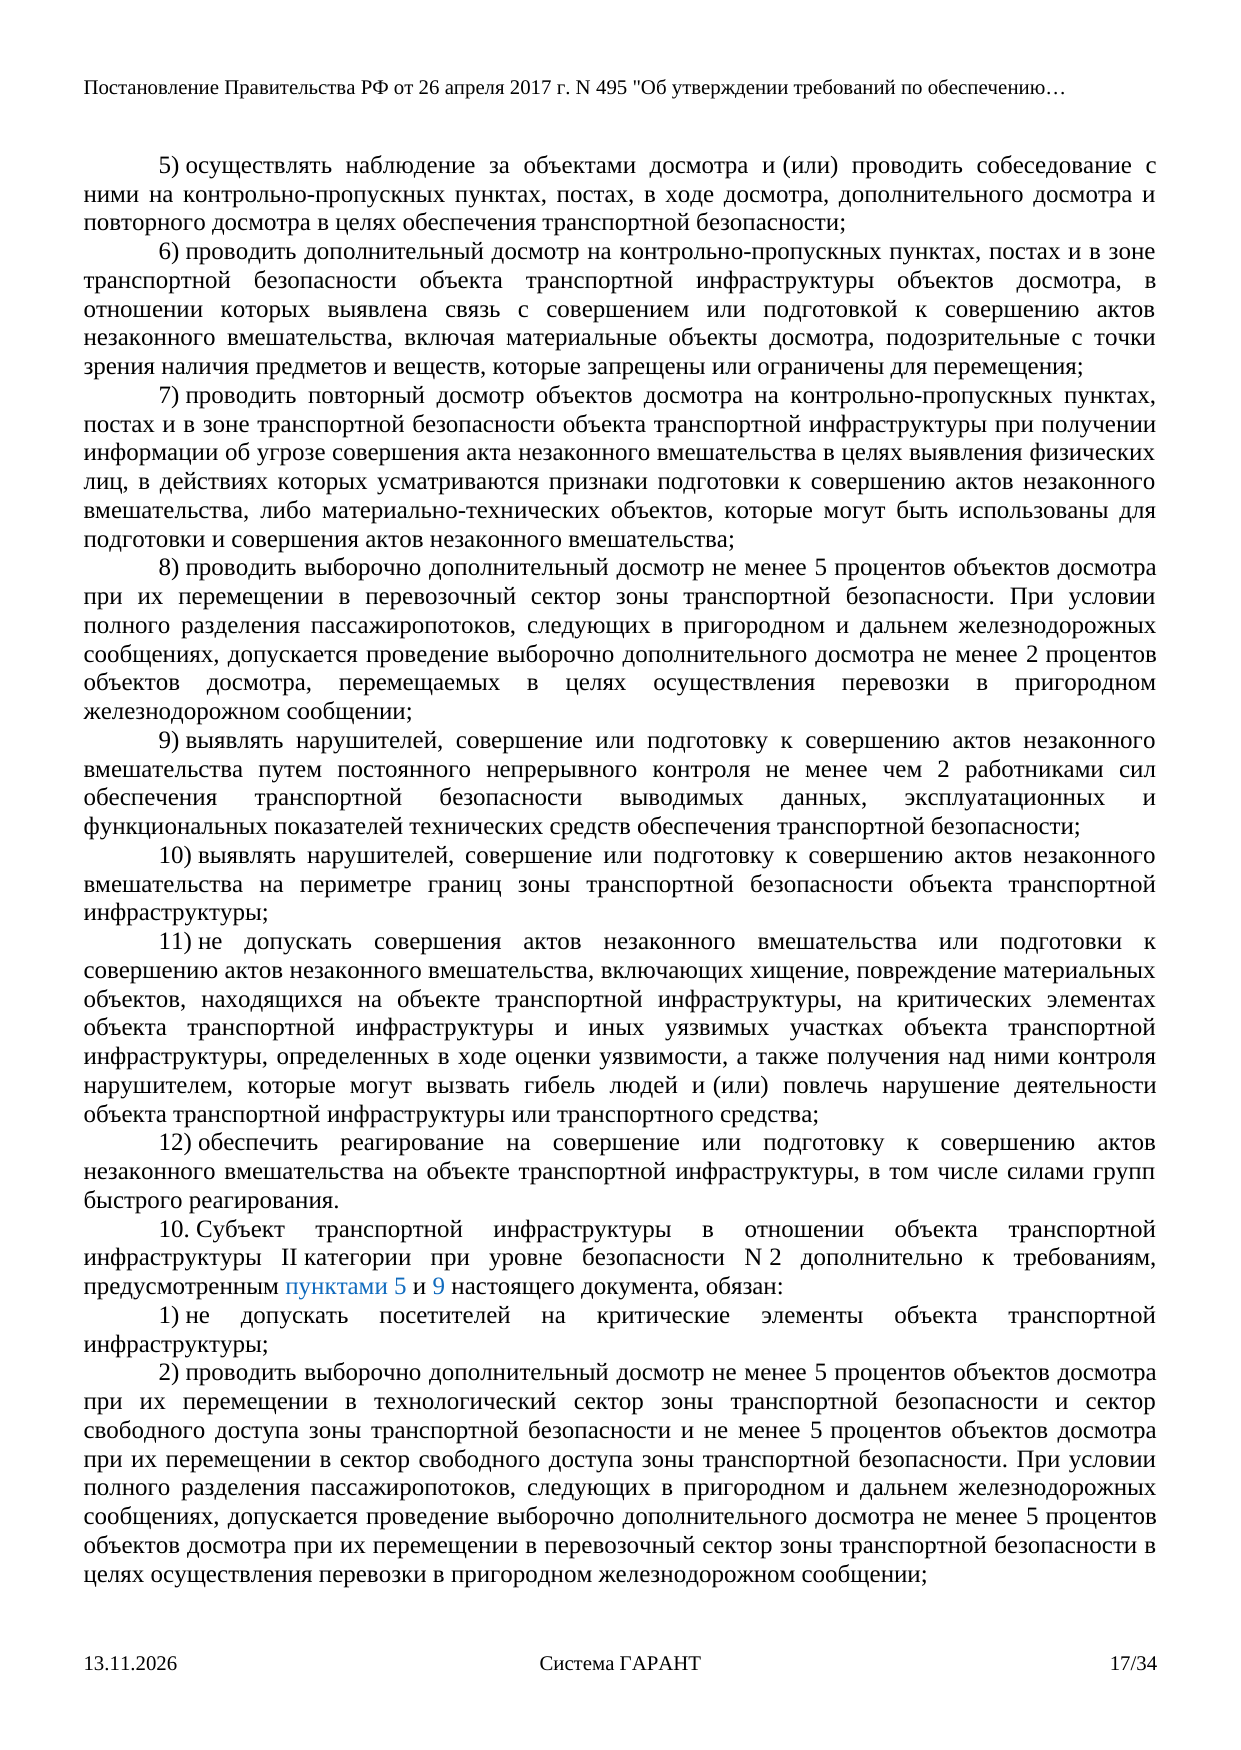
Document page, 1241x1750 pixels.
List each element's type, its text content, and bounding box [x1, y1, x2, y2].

text 2) проводить выборочно дополнительный досмотр не менее 5 процентов объектов досмотра при их перемещении в технологический сектор зоны транспортной безопасности и сектор свободного доступа зоны транспортной безопасности и не менее 5 процентов объектов досмотра при их перемещении в сектор свободного доступа зоны транспортной безопасности. При условии полного разделения пассажиропотоков, следующих в пригородном и дальнем железнодорожных сообщениях, допускается проведение выборочно дополнительного досмотра не менее 5 процентов объектов досмотра при их перемещении в перевозочный сектор зоны транспортной безопасности в целях осуществления перевозки в пригородном железнодорожном сообщении; [83, 1357, 1157, 1587]
text 11) не допускать совершения актов незаконного вмешательства или подготовки к совершению актов незаконного вмешательства, включающих хищение, повреждение материальных объектов, находящихся на объекте транспортной инфраструктуры, на критических элементах объекта транспортной инфраструктуры и иных уязвимых участках объекта транспортной инфраструктуры, определенных в ходе оценки уязвимости, а также получения над ними контроля нарушителем, которые могут вызвать гибель людей и (или) повлечь нарушение деятельности объекта транспортной инфраструктуры или транспортного средства; [83, 926, 1157, 1127]
text 7) проводить повторный досмотр объектов досмотра на контрольно-пропускных пунктах, постах и в зоне транспортной безопасности объекта транспортной инфраструктуры при получении информации об угрозе совершения акта незаконного вмешательства в целях выявления физических лиц, в действиях которых усматриваются признаки подготовки к совершению актов незаконного вмешательства, либо материально-технических объектов, которые могут быть использованы для подготовки и совершения актов незаконного вмешательства; [83, 380, 1157, 552]
text 12) обеспечить реагирование на совершение или подготовку к совершению актов незаконного вмешательства на объекте транспортной инфраструктуры, в том числе силами групп быстрого реагирования. [83, 1127, 1157, 1214]
text 10. Субъект транспортной инфраструктуры в отношении объекта транспортной инфраструктуры II категории при уровне безопасности N 2 дополнительно к требованиям, предусмотренным пунктами 5 и 9 настоящего документа, обязан: [83, 1214, 1157, 1300]
text 9) выявлять нарушителей, совершение или подготовку к совершению актов незаконного вмешательства путем постоянного непрерывного контроля не менее чем 2 работниками сил обеспечения транспортной безопасности выводимых данных, эксплуатационных и функциональных показателей технических средств обеспечения транспортной безопасности; [83, 725, 1157, 840]
text 8) проводить выборочно дополнительный досмотр не менее 5 процентов объектов досмотра при их перемещении в перевозочный сектор зоны транспортной безопасности. При условии полного разделения пассажиропотоков, следующих в пригородном и дальнем железнодорожных сообщениях, допускается проведение выборочно дополнительного досмотра не менее 2 процентов объектов досмотра, перемещаемых в целях осуществления перевозки в пригородном железнодорожном сообщении; [83, 552, 1157, 725]
text 6) проводить дополнительный досмотр на контрольно-пропускных пунктах, постах и в зоне транспортной безопасности объекта транспортной инфраструктуры объектов досмотра, в отношении которых выявлена связь с совершением или подготовкой к совершению актов незаконного вмешательства, включая материальные объекты досмотра, подозрительные с точки зрения наличия предметов и веществ, которые запрещены или ограничены для перемещения; [83, 236, 1157, 380]
text 1) не допускать посетителей на критические элементы объекта транспортной инфраструктуры; [83, 1300, 1157, 1357]
text 5) осуществлять наблюдение за объектами досмотра и (или) проводить собеседование с ними на контрольно-пропускных пунктах, постах, в ходе досмотра, дополнительного досмотра и повторного досмотра в целях обеспечения транспортной безопасности; [83, 150, 1157, 236]
text 10) выявлять нарушителей, совершение или подготовку к совершению актов незаконного вмешательства на периметре границ зоны транспортной безопасности объекта транспортной инфраструктуры; [83, 840, 1157, 926]
